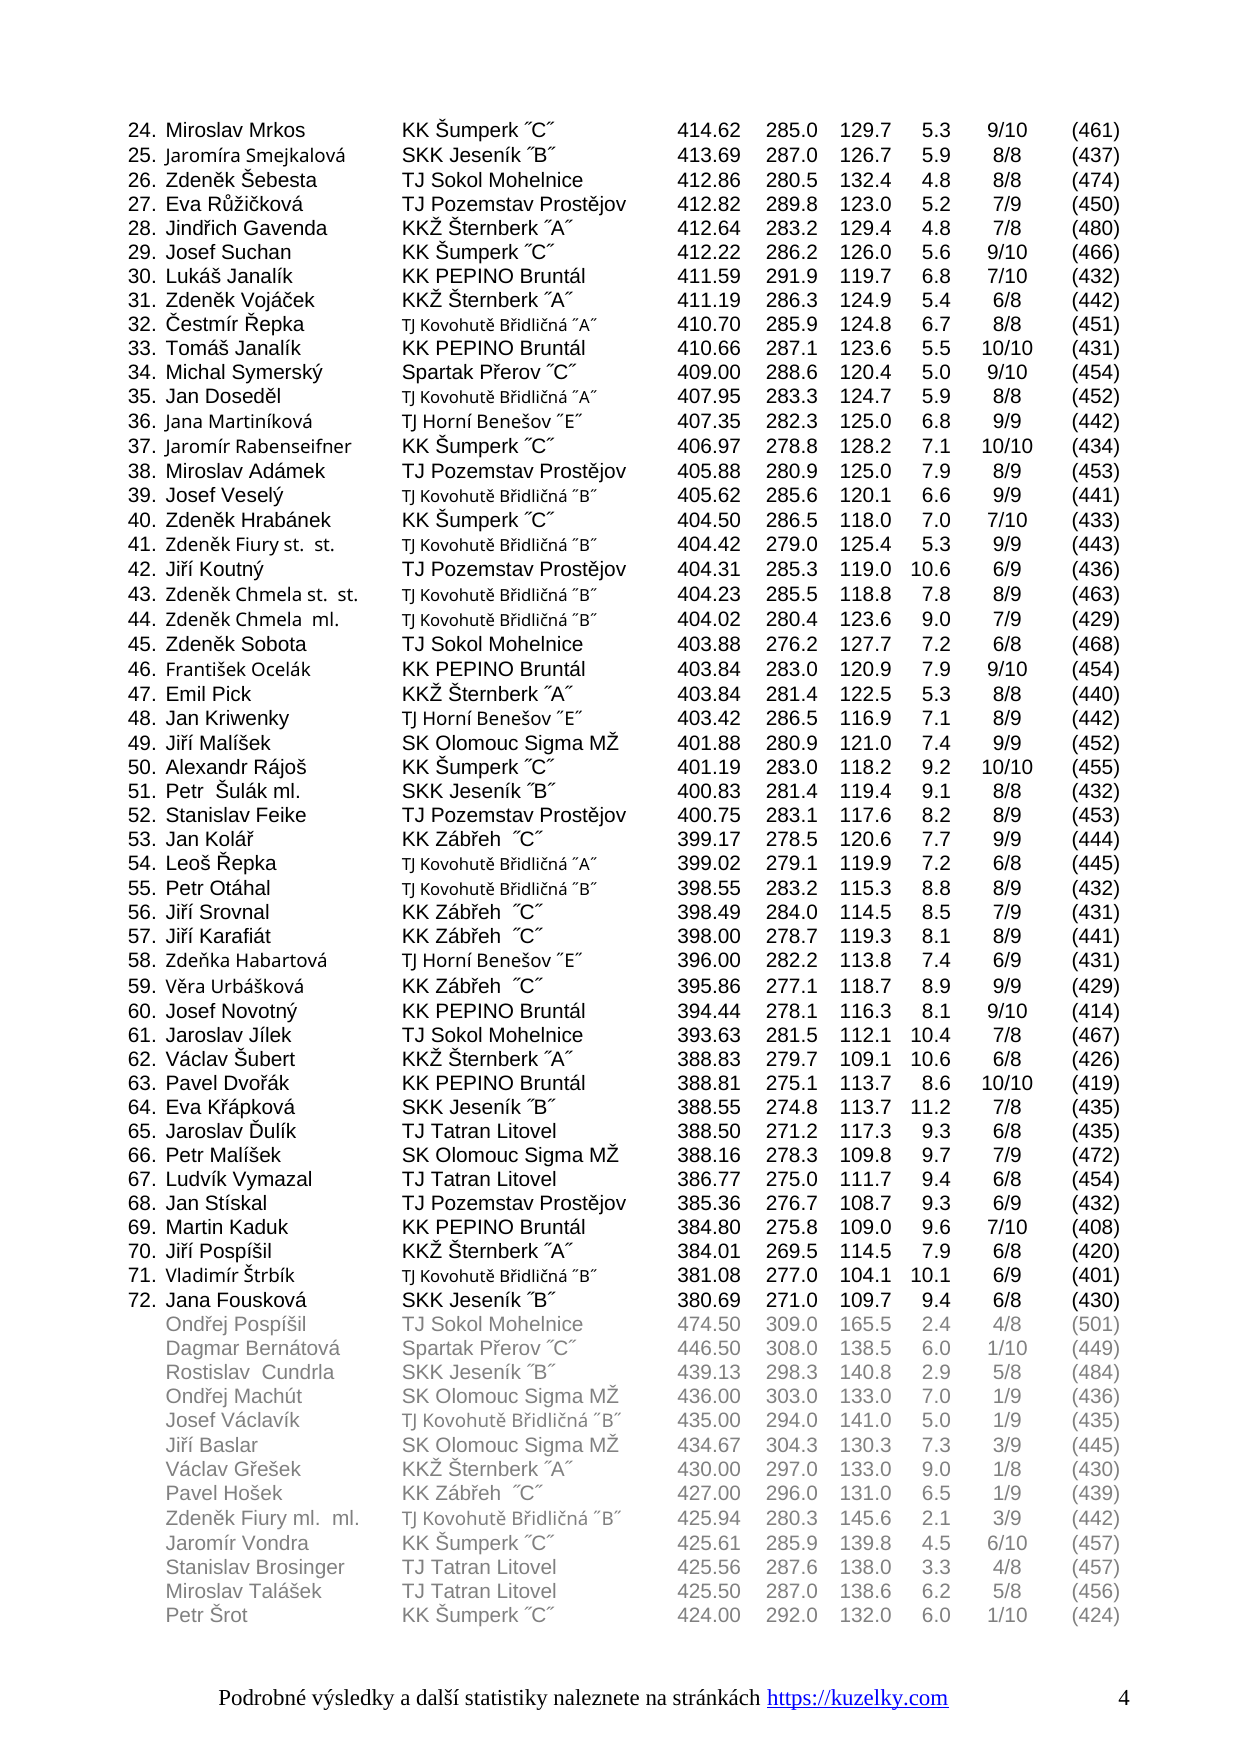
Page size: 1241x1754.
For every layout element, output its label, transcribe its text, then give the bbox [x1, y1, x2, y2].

text Václav Gřešek KKŽ Šternberk ˝A˝ 430.00 297.0 133.0 9.0 1/8 (430) [106, 1457, 1134, 1481]
text 42. Jiří Koutný TJ Pozemstav Prostějov 404.31 285.3 119.0 10.6 6/9 (436) [106, 557, 1134, 581]
text 24. Miroslav Mrkos KK Šumperk ˝C˝ 414.62 285.0 129.7 5.3 9/10 (461) [106, 118, 1134, 142]
text 57. Jiří Karafiát KK Zábřeh ˝C˝ 398.00 278.7 119.3 8.1 8/9 (441) [106, 924, 1134, 948]
text Jaromír Vondra KK Šumperk ˝C˝ 425.61 285.9 139.8 4.5 6/10 (457) [106, 1531, 1134, 1554]
text 70. Jiří Pospíšil KKŽ Šternberk ˝A˝ 384.01 269.5 114.5 7.9 6/8 (420) [106, 1238, 1134, 1262]
text Miroslav Talášek TJ Tatran Litovel 425.50 287.0 138.6 6.2 5/8 (456) [106, 1578, 1134, 1602]
text 58. Zdeňka Habartová TJ Horní Benešov ˝E˝ 396.00 282.2 113.8 7.4 6/9 (431) [106, 948, 1134, 973]
text 63. Pavel Dvořák KK PEPINO Bruntál 388.81 275.1 113.7 8.6 10/10 (419) [106, 1071, 1134, 1095]
text Rostislav Cundrla SKK Jeseník ˝B˝ 439.13 298.3 140.8 2.9 5/8 (484) [106, 1360, 1134, 1384]
text 43. Zdeněk Chmela st. st. TJ Kovohutě Břidličná ˝B˝ 404.23 285.5 118.8 7.8 8/9 (463) [106, 581, 1134, 607]
text 69. Martin Kaduk KK PEPINO Bruntál 384.80 275.8 109.0 9.6 7/10 (408) [106, 1214, 1134, 1238]
text 30. Lukáš Janalík KK PEPINO Bruntál 411.59 291.9 119.7 6.8 7/10 (432) [106, 263, 1134, 287]
text 50. Alexandr Rájoš KK Šumperk ˝C˝ 401.19 283.0 118.2 9.2 10/10 (455) [106, 755, 1134, 779]
text 52. Stanislav Feike TJ Pozemstav Prostějov 400.75 283.1 117.6 8.2 8/9 (453) [106, 803, 1134, 827]
text 26. Zdeněk Šebesta TJ Sokol Mohelnice 412.86 280.5 132.4 4.8 8/8 (474) [106, 168, 1134, 192]
text 56. Jiří Srovnal KK Zábřeh ˝C˝ 398.49 284.0 114.5 8.5 7/9 (431) [106, 900, 1134, 924]
text 35. Jan Doseděl TJ Kovohutě Břidličná ˝A˝ 407.95 283.3 124.7 5.9 8/8 (452) [106, 384, 1134, 408]
text Stanislav Brosinger TJ Tatran Litovel 425.56 287.6 138.0 3.3 4/8 (457) [106, 1554, 1134, 1578]
text 59. Věra Urbášková KK Zábřeh ˝C˝ 395.86 277.1 118.7 8.9 9/9 (429) [106, 973, 1134, 999]
text 28. Jindřich Gavenda KKŽ Šternberk ˝A˝ 412.64 283.2 129.4 4.8 7/8 (480) [106, 216, 1134, 239]
text 37. Jaromír Rabenseifner KK Šumperk ˝C˝ 406.97 278.8 128.2 7.1 10/10 (434) [106, 434, 1134, 459]
text 55. Petr Otáhal TJ Kovohutě Břidličná ˝B˝ 398.55 283.2 115.3 8.8 8/9 (432) [106, 875, 1134, 900]
text Ondřej Pospíšil TJ Sokol Mohelnice 474.50 309.0 165.5 2.4 4/8 (501) [106, 1312, 1134, 1336]
text 72. Jana Fousková SKK Jeseník ˝B˝ 380.69 271.0 109.7 9.4 6/8 (430) [106, 1288, 1134, 1312]
text 41. Zdeněk Fiury st. st. TJ Kovohutě Břidličná ˝B˝ 404.42 279.0 125.4 5.3 9/9 (443) [106, 532, 1134, 557]
text 71. Vladimír Štrbík TJ Kovohutě Břidličná ˝B˝ 381.08 277.0 104.1 10.1 6/9 (401) [106, 1262, 1134, 1288]
text 25. Jaromíra Smejkalová SKK Jeseník ˝B˝ 413.69 287.0 126.7 5.9 8/8 (437) [106, 142, 1134, 168]
text 64. Eva Křápková SKK Jeseník ˝B˝ 388.55 274.8 113.7 11.2 7/8 (435) [106, 1095, 1134, 1119]
text 62. Václav Šubert KKŽ Šternberk ˝A˝ 388.83 279.7 109.1 10.6 6/8 (426) [106, 1047, 1134, 1071]
text 34. Michal Symerský Spartak Přerov ˝C˝ 409.00 288.6 120.4 5.0 9/10 (454) [106, 360, 1134, 384]
text 40. Zdeněk Hrabánek KK Šumperk ˝C˝ 404.50 286.5 118.0 7.0 7/10 (433) [106, 508, 1134, 532]
text 67. Ludvík Vymazal TJ Tatran Litovel 386.77 275.0 111.7 9.4 6/8 (454) [106, 1167, 1134, 1191]
text 61. Jaroslav Jílek TJ Sokol Mohelnice 393.63 281.5 112.1 10.4 7/8 (467) [106, 1023, 1134, 1047]
text 51. Petr Šulák ml. SKK Jeseník ˝B˝ 400.83 281.4 119.4 9.1 8/8 (432) [106, 779, 1134, 803]
text 49. Jiří Malíšek SK Olomouc Sigma MŽ 401.88 280.9 121.0 7.4 9/9 (452) [106, 731, 1134, 755]
text 46. František Ocelák KK PEPINO Bruntál 403.84 283.0 120.9 7.9 9/10 (454) [106, 656, 1134, 682]
text 38. Miroslav Adámek TJ Pozemstav Prostějov 405.88 280.9 125.0 7.9 8/9 (453) [106, 459, 1134, 483]
text Jiří Baslar SK Olomouc Sigma MŽ 434.67 304.3 130.3 7.3 3/9 (445) [106, 1433, 1134, 1457]
text 60. Josef Novotný KK PEPINO Bruntál 394.44 278.1 116.3 8.1 9/10 (414) [106, 999, 1134, 1023]
text 48. Jan Kriwenky TJ Horní Benešov ˝E˝ 403.42 286.5 116.9 7.1 8/9 (442) [106, 706, 1134, 731]
text 29. Josef Suchan KK Šumperk ˝C˝ 412.22 286.2 126.0 5.6 9/10 (466) [106, 239, 1134, 263]
text 36. Jana Martiníková TJ Horní Benešov ˝E˝ 407.35 282.3 125.0 6.8 9/9 (442) [106, 408, 1134, 434]
text Dagmar Bernátová Spartak Přerov ˝C˝ 446.50 308.0 138.5 6.0 1/10 (449) [106, 1336, 1134, 1360]
text 47. Emil Pick KKŽ Šternberk ˝A˝ 403.84 281.4 122.5 5.3 8/8 (440) [106, 682, 1134, 706]
text 66. Petr Malíšek SK Olomouc Sigma MŽ 388.16 278.3 109.8 9.7 7/9 (472) [106, 1143, 1134, 1167]
text Petr Šrot KK Šumperk ˝C˝ 424.00 292.0 132.0 6.0 1/10 (424) [106, 1602, 1134, 1626]
text Josef Václavík TJ Kovohutě Břidličná ˝B˝ 435.00 294.0 141.0 5.0 1/9 (435) [106, 1408, 1134, 1433]
text 54. Leoš Řepka TJ Kovohutě Břidličná ˝A˝ 399.02 279.1 119.9 7.2 6/8 (445) [106, 851, 1134, 875]
text Pavel Hošek KK Zábřeh ˝C˝ 427.00 296.0 131.0 6.5 1/9 (439) [106, 1481, 1134, 1505]
text 53. Jan Kolář KK Zábřeh ˝C˝ 399.17 278.5 120.6 7.7 9/9 (444) [106, 827, 1134, 851]
text 27. Eva Růžičková TJ Pozemstav Prostějov 412.82 289.8 123.0 5.2 7/9 (450) [106, 192, 1134, 216]
text 31. Zdeněk Vojáček KKŽ Šternberk ˝A˝ 411.19 286.3 124.9 5.4 6/8 (442) [106, 287, 1134, 311]
text Ondřej Machút SK Olomouc Sigma MŽ 436.00 303.0 133.0 7.0 1/9 (436) [106, 1384, 1134, 1408]
text 32. Čestmír Řepka TJ Kovohutě Břidličná ˝A˝ 410.70 285.9 124.8 6.7 8/8 (451) [106, 311, 1134, 336]
text 45. Zdeněk Sobota TJ Sokol Mohelnice 403.88 276.2 127.7 7.2 6/8 (468) [106, 632, 1134, 656]
text 33. Tomáš Janalík KK PEPINO Bruntál 410.66 287.1 123.6 5.5 10/10 (431) [106, 336, 1134, 360]
text 68. Jan Stískal TJ Pozemstav Prostějov 385.36 276.7 108.7 9.3 6/9 (432) [106, 1191, 1134, 1214]
text 65. Jaroslav Ďulík TJ Tatran Litovel 388.50 271.2 117.3 9.3 6/8 (435) [106, 1119, 1134, 1143]
text 44. Zdeněk Chmela ml. TJ Kovohutě Břidličná ˝B˝ 404.02 280.4 123.6 9.0 7/9 (429) [106, 607, 1134, 632]
text 39. Josef Veselý TJ Kovohutě Břidličná ˝B˝ 405.62 285.6 120.1 6.6 9/9 (441) [106, 483, 1134, 508]
text Zdeněk Fiury ml. ml. TJ Kovohutě Břidličná ˝B˝ 425.94 280.3 145.6 2.1 3/9 (442) [106, 1505, 1134, 1531]
